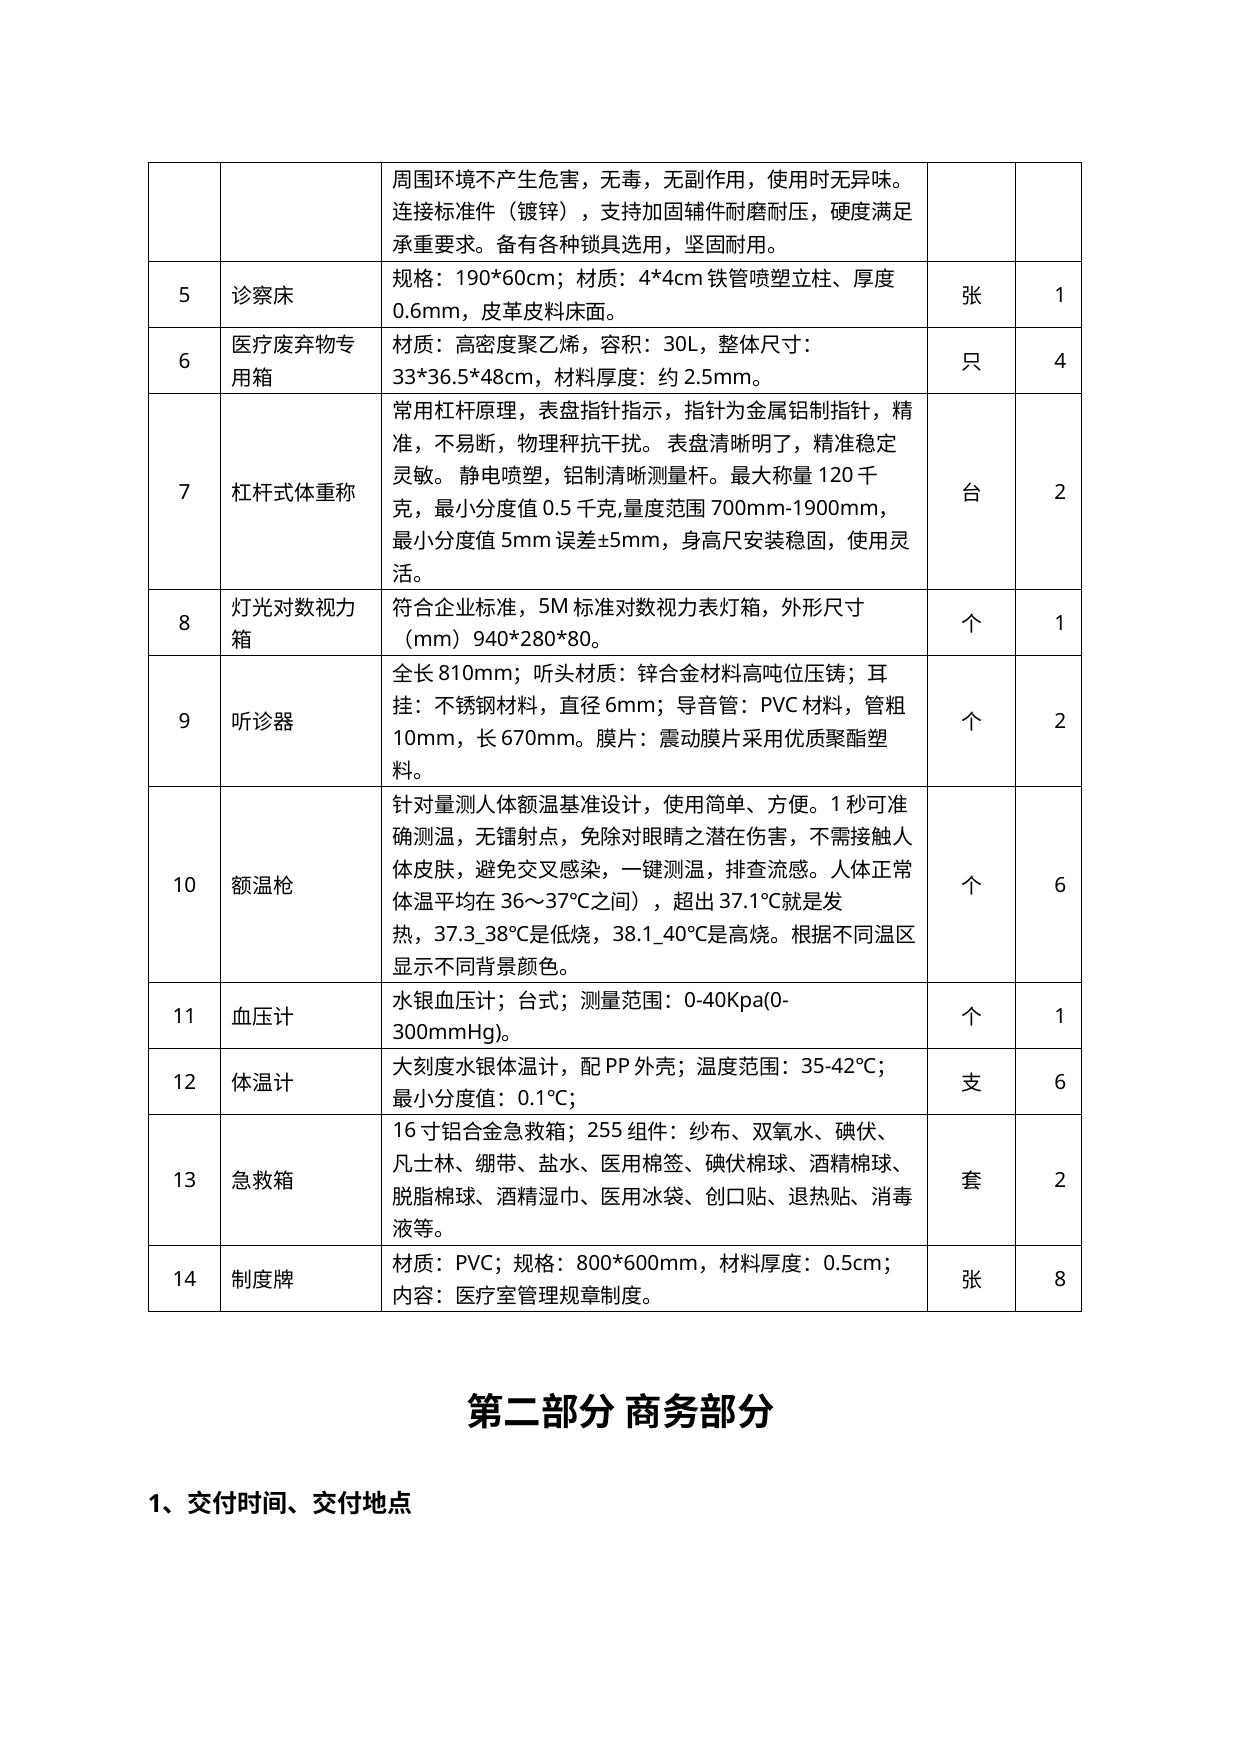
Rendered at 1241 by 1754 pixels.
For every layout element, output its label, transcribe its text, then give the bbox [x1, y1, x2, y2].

text 1、交付时间、交付地点 [148, 1469, 1093, 1534]
table_header [136, 162, 1081, 1344]
text 第二部分 商务部分 [148, 1377, 1093, 1442]
